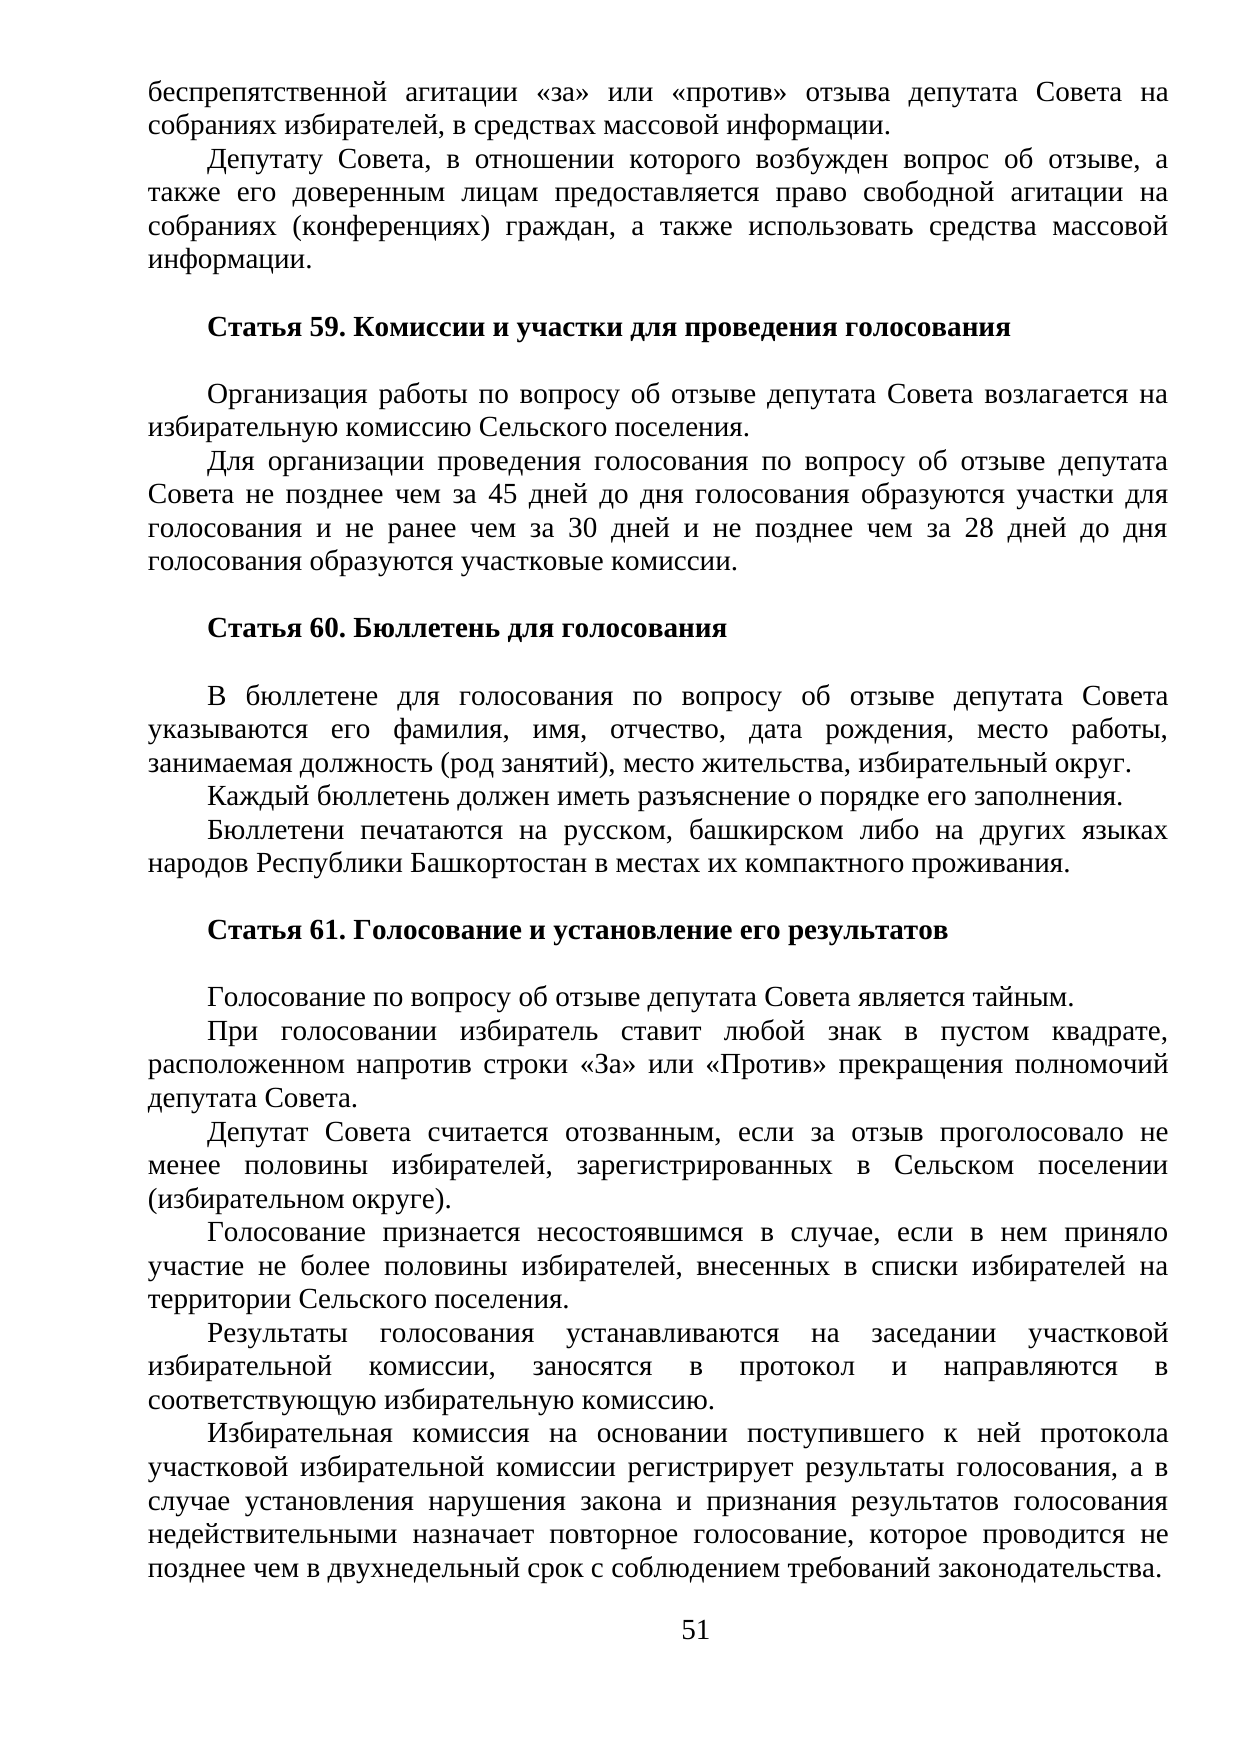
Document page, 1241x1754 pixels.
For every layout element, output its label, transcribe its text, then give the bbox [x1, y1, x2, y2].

text Каждый бюллетень должен иметь разъяснение о порядке его заполнения. [148, 778, 1169, 812]
text Голосование признается несостоявшимся в случае, если в нем приняло участие не более половины избирателей, внесенных в списки избирателей на территории Сельского поселения. [148, 1214, 1169, 1315]
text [148, 74, 1169, 141]
text Статья 61. Голосование и установление его результатов [148, 912, 1169, 946]
text Голосование по вопросу об отзыве депутата Совета является тайным. [148, 979, 1169, 1013]
text Результаты голосования устанавливаются на заседании участковой избирательной комиссии, заносятся в протокол и направляются в соответствующую избирательную комиссию. [148, 1315, 1169, 1416]
text Депутат Совета считается отозванным, если за отзыв проголосовало не менее половины избирателей, зарегистрированных в Сельском поселении (избирательном округе). [148, 1114, 1169, 1214]
text При голосовании избиратель ставит любой знак в пустом квадрате, расположенном напротив строки «За» или «Против» прекращения полномочий депутата Совета. [148, 1013, 1169, 1114]
text Для организации проведения голосования по вопросу об отзыве депутата Совета не позднее чем за 45 дней до дня голосования образуются участки для голосования и не ранее чем за 30 дней и не позднее чем за 28 дней до дня голосования образуются участковые комиссии. [148, 443, 1169, 577]
text Избирательная комиссия на основании поступившего к ней протокола участковой избирательной комиссии регистрирует результаты голосования, а в случае установления нарушения закона и признания результатов голосования недействительными назначает повторное голосование, которое проводится не позднее чем в двухнедельный срок с соблюдением требований законодательства. [148, 1416, 1169, 1583]
text В бюллетене для голосования по вопросу об отзыве депутата Совета указываются его фамилия, имя, отчество, дата рождения, место работы, занимаемая должность (род занятий), место жительства, избирательный округ. [148, 678, 1169, 778]
text Статья 60. Бюллетень для голосования [148, 611, 1169, 644]
text Бюллетени печатаются на русском, башкирском либо на других языках народов Республики Башкортостан в местах их компактного проживания. [148, 812, 1169, 879]
text Статья 59. Комиссии и участки для проведения голосования [148, 309, 1169, 342]
text Организация работы по вопросу об отзыве депутата Совета возлагается на избирательную комиссию Сельского поселения. [148, 376, 1169, 443]
text Депутату Совета, в отношении которого возбужден вопрос об отзыве, а также его доверенным лицам предоставляется право свободной агитации на собраниях (конференциях) граждан, а также использовать средства массовой информации. [148, 141, 1169, 275]
